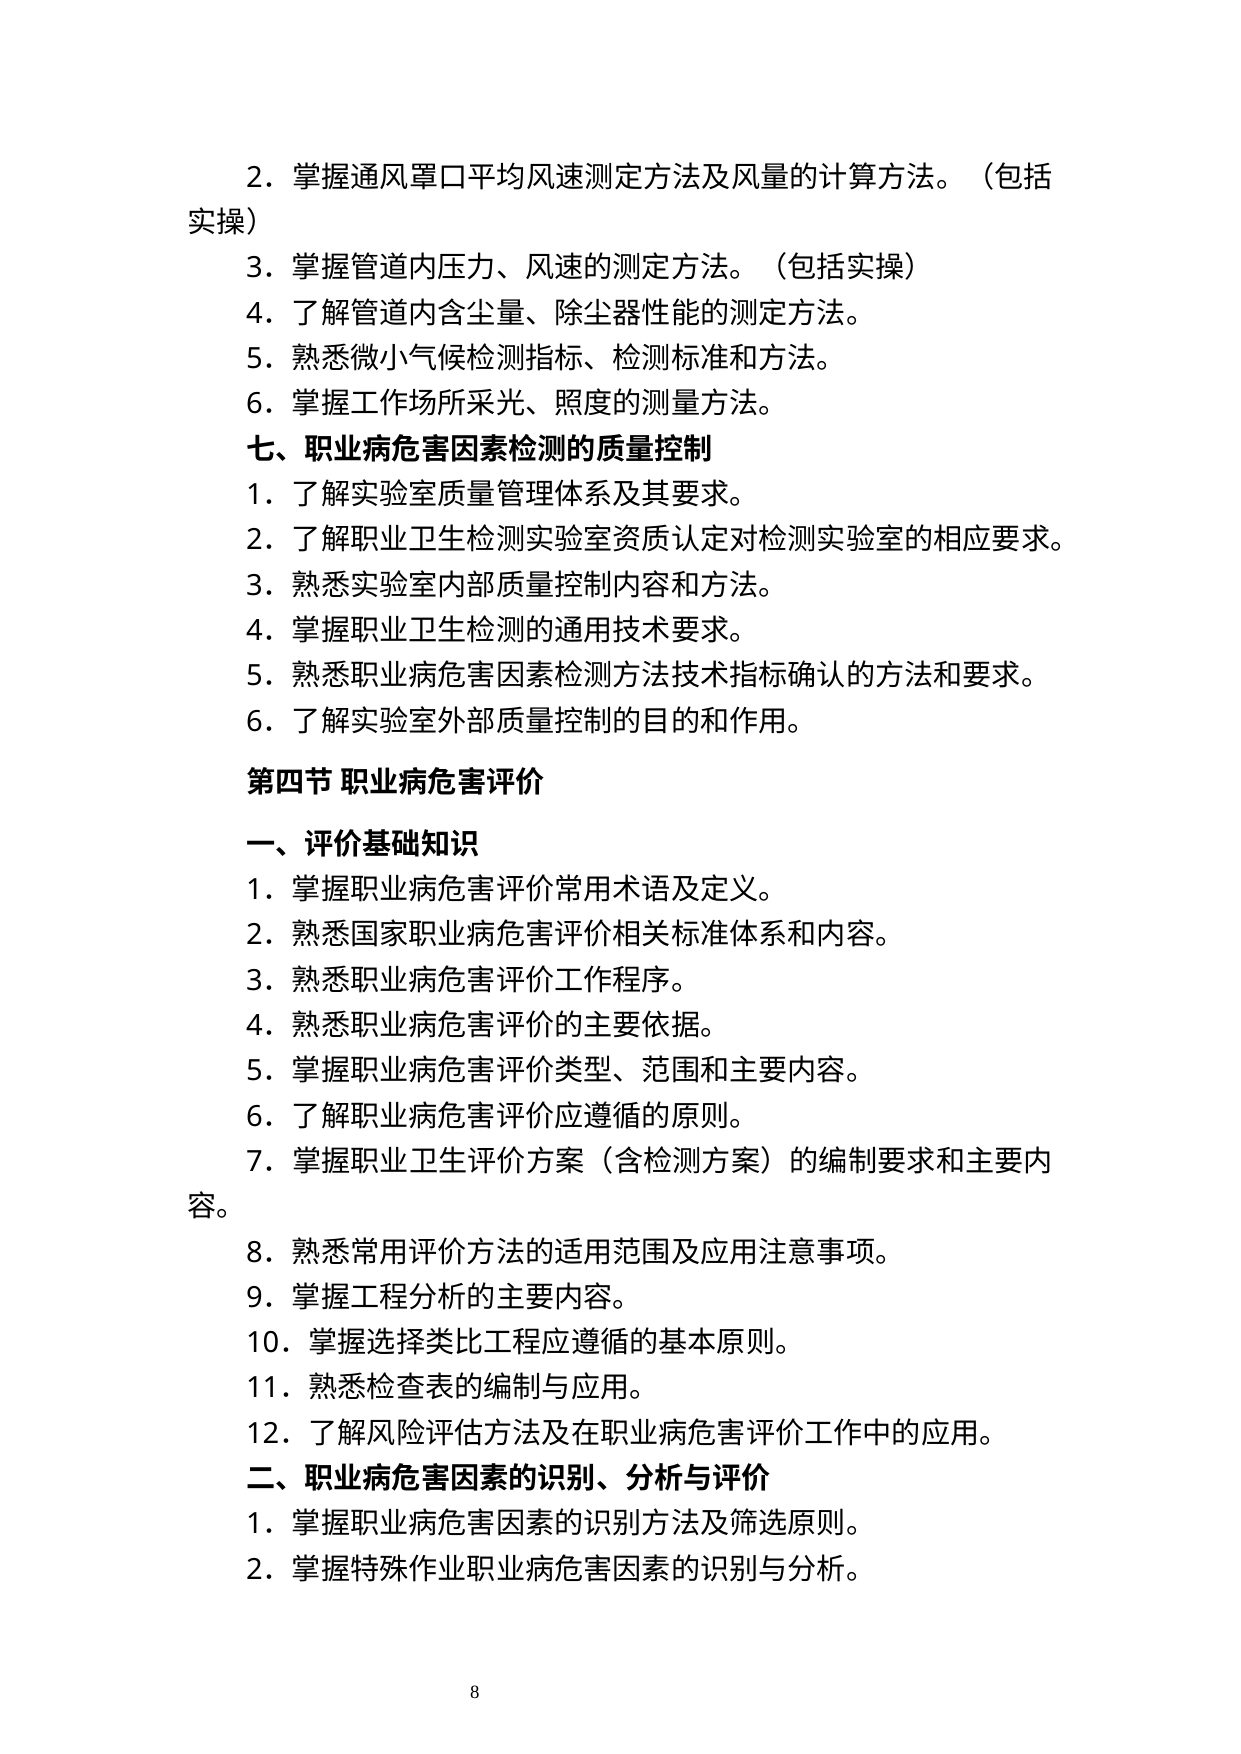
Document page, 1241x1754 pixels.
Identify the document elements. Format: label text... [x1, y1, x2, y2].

text 5．熟悉微小气候检测指标、检测标准和方法。 [187, 333, 1053, 378]
text 4．了解管道内含尘量、除尘器性能的测定方法。 [187, 288, 1053, 333]
text 3．掌握管道内压力、风速的测定方法。（包括实操） [187, 243, 1053, 288]
text 1．掌握职业病危害因素的识别方法及筛选原则。 [187, 1498, 1053, 1544]
text 6．掌握工作场所采光、照度的测量方法。 [187, 378, 1053, 424]
text 4．熟悉职业病危害评价的主要依据。 [187, 1000, 1053, 1045]
text 8．熟悉常用评价方法的适用范围及应用注意事项。 [187, 1227, 1053, 1272]
text 10．掌握选择类比工程应遵循的基本原则。 [187, 1317, 1053, 1363]
text 1．掌握职业病危害评价常用术语及定义。 [187, 864, 1053, 909]
text 二、职业病危害因素的识别、分析与评价 [187, 1453, 1053, 1498]
text 3．熟悉实验室内部质量控制内容和方法。 [187, 560, 1053, 605]
text 5．掌握职业病危害评价类型、范围和主要内容。 [187, 1045, 1053, 1091]
text 2．了解职业卫生检测实验室资质认定对检测实验室的相应要求。 [187, 514, 1053, 560]
text 1．了解实验室质量管理体系及其要求。 [187, 469, 1053, 514]
text 12．了解风险评估方法及在职业病危害评价工作中的应用。 [187, 1408, 1053, 1453]
text 6．了解实验室外部质量控制的目的和作用。 [187, 696, 1053, 741]
text 第四节 职业病危害评价 [187, 757, 1053, 803]
text 6．了解职业病危害评价应遵循的原则。 [187, 1091, 1053, 1136]
text 2．掌握特殊作业职业病危害因素的识别与分析。 [187, 1544, 1053, 1589]
text 3．熟悉职业病危害评价工作程序。 [187, 955, 1053, 1000]
text 一、评价基础知识 [187, 819, 1053, 864]
text 11．熟悉检查表的编制与应用。 [187, 1363, 1053, 1408]
text 5．熟悉职业病危害因素检测方法技术指标确认的方法和要求。 [187, 650, 1053, 696]
text 2．熟悉国家职业病危害评价相关标准体系和内容。 [187, 909, 1053, 955]
text 2．掌握通风罩口平均风速测定方法及风量的计算方法。（包括实操） [187, 152, 1053, 243]
text 7．掌握职业卫生评价方案（含检测方案）的编制要求和主要内容。 [187, 1136, 1053, 1227]
text 4．掌握职业卫生检测的通用技术要求。 [187, 605, 1053, 650]
text 七、职业病危害因素检测的质量控制 [187, 424, 1053, 469]
text 9．掌握工程分析的主要内容。 [187, 1272, 1053, 1317]
